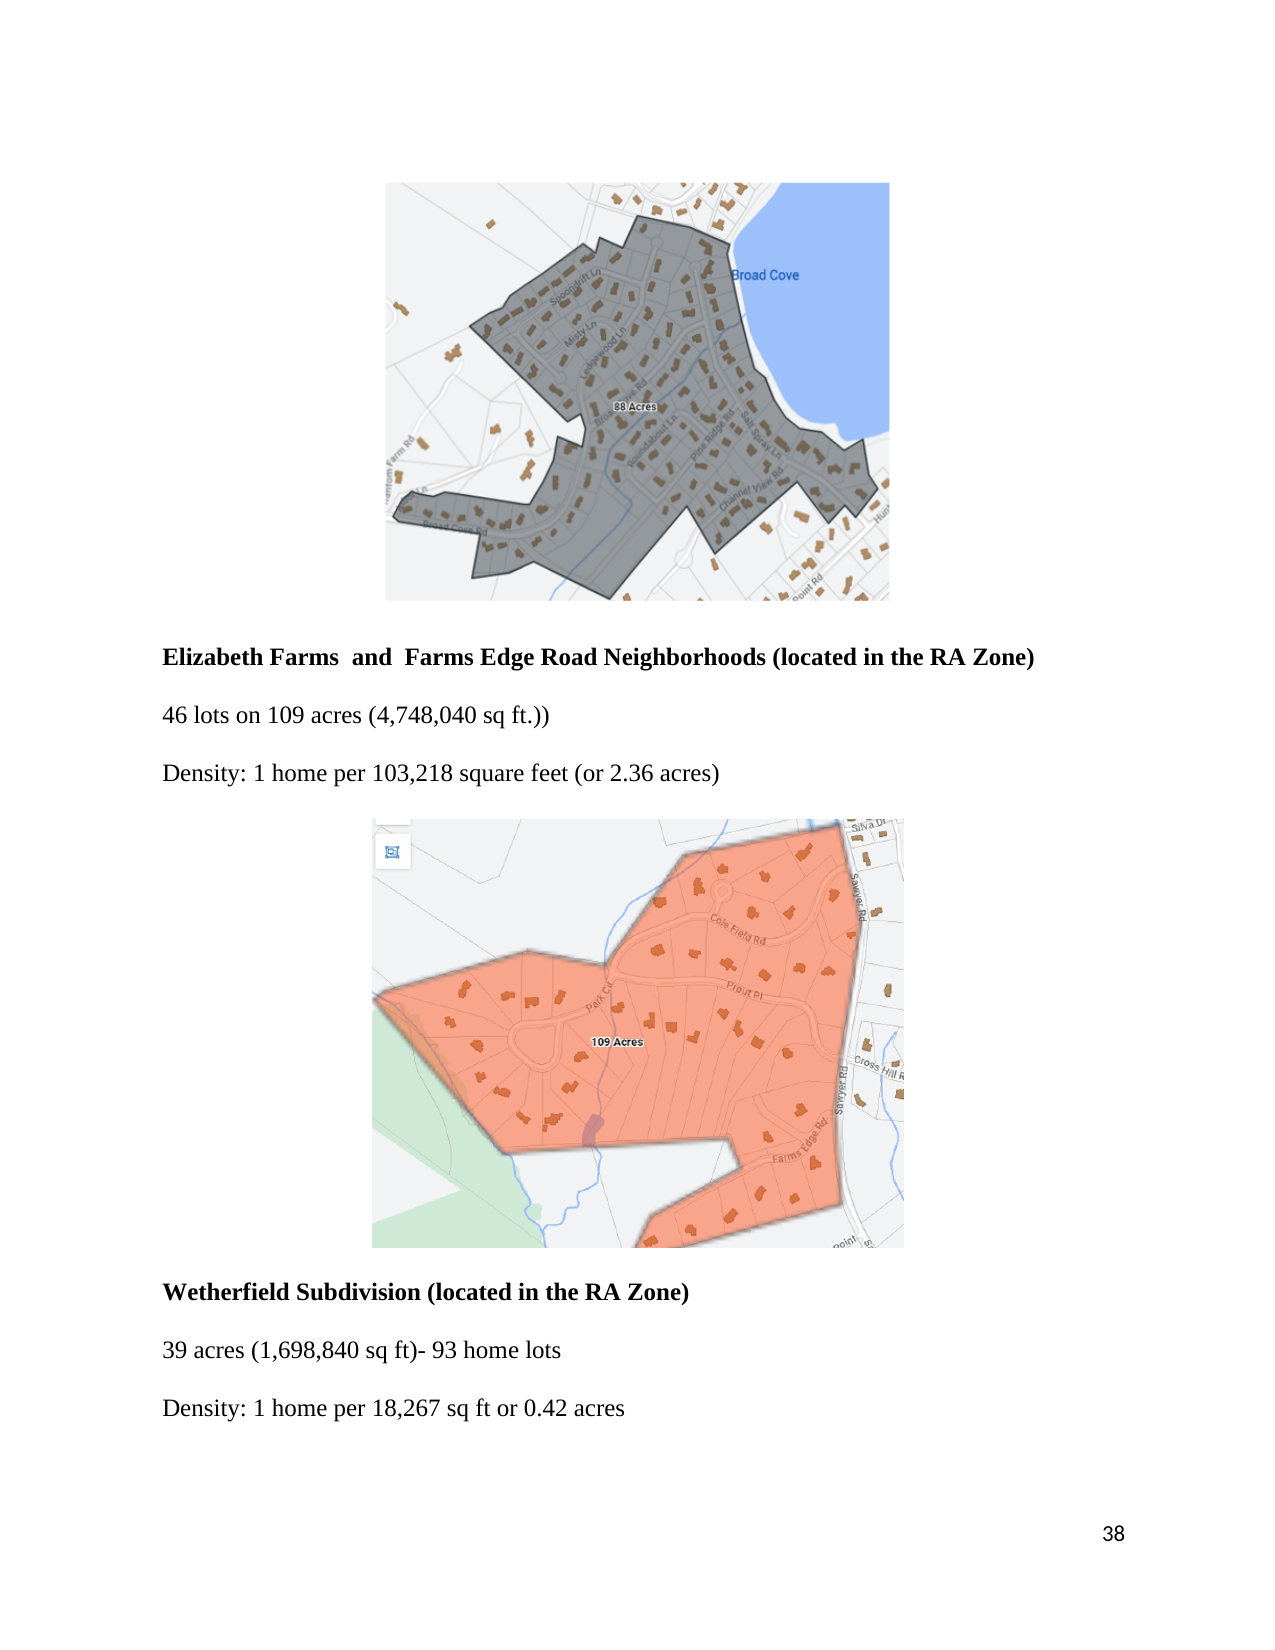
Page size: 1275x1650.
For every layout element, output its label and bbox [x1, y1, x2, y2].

picture [366, 816, 909, 1248]
table_header [150, 150, 1125, 1450]
picture [372, 175, 903, 613]
